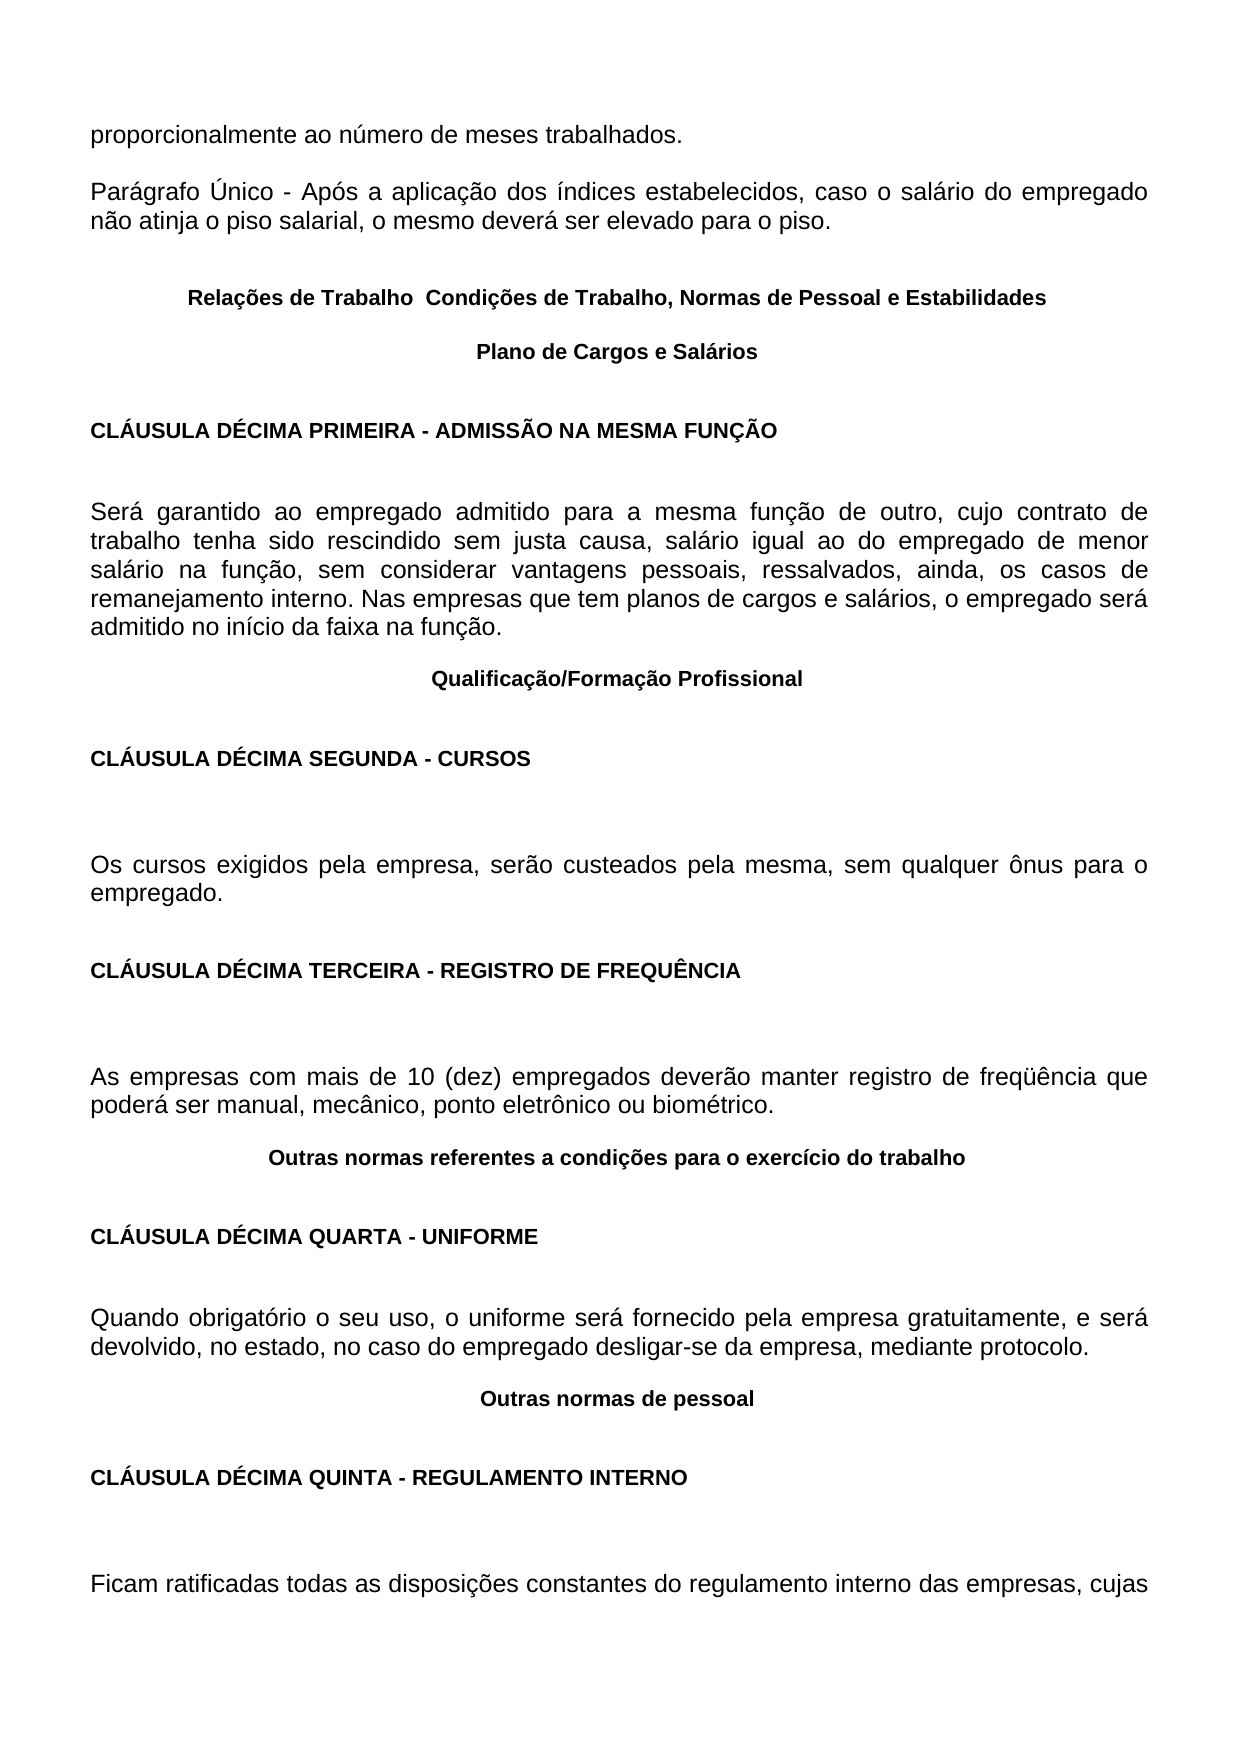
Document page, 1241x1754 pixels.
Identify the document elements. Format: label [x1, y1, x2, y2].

table_header [89, 118, 1152, 1599]
